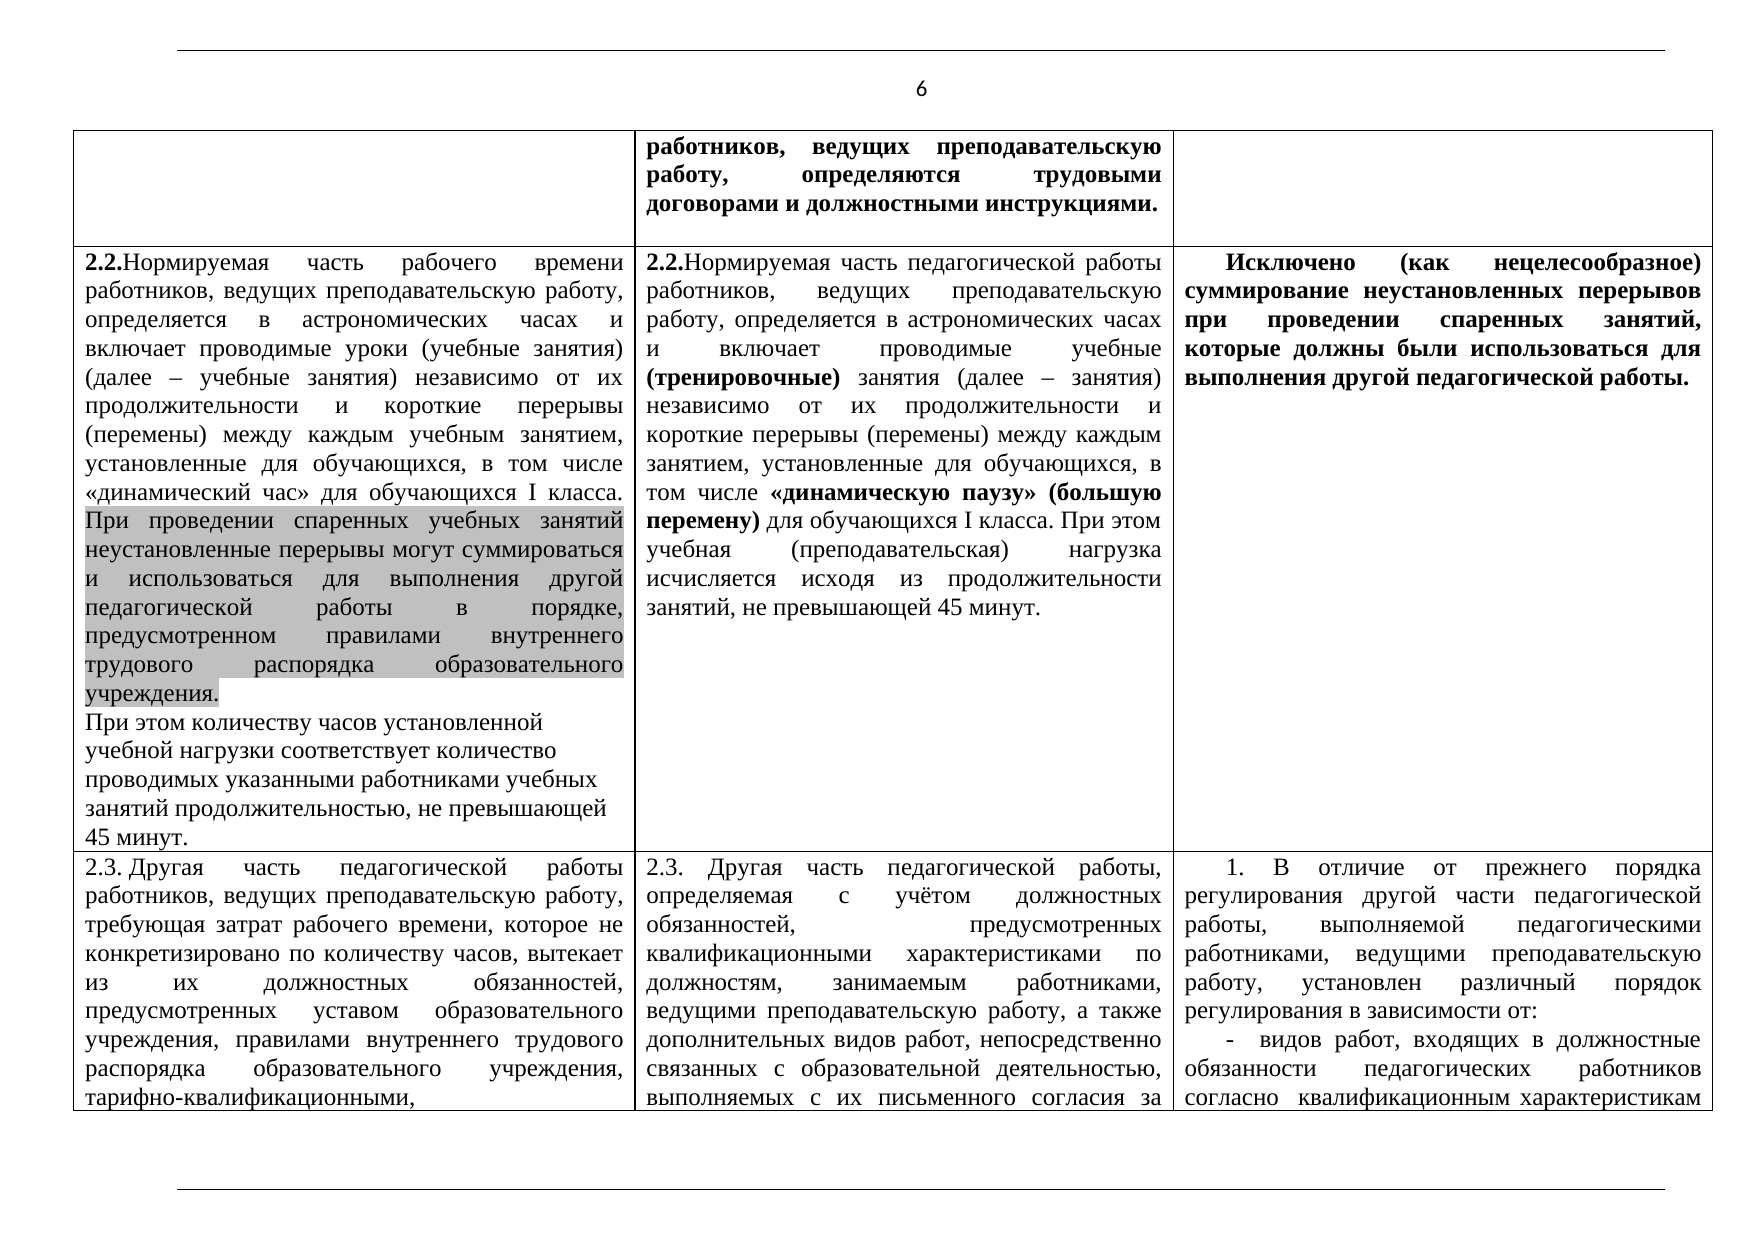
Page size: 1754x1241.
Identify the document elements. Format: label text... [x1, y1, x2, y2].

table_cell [1174, 131, 1712, 246]
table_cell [1174, 852, 1712, 1110]
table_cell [74, 852, 634, 1110]
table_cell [636, 852, 1173, 1110]
table_cell Исключено (как нецелесообразное) суммирование неустановленных перерывов при проведении спаренных занятий, которые должны были использоваться для выполнения другой педагогической работы. [1174, 247, 1712, 851]
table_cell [74, 131, 634, 246]
table_cell 2.2.Нормируемая часть рабочего времени работников, ведущих преподавательскую работу, определяется в астрономических часах и включает проводимые уроки (учебные занятия) (далее – учебные занятия) независимо от их продолжительности и короткие перерывы (перемены) между каждым учебным занятием, установленные для обучающихся, в том числе «динамический час» для обучающихся I класса. При проведении спаренных учебных занятий неустановленные перерывы могут суммироваться и использоваться для выполнения другой педагогической работы в порядке, предусмотренном правилами внутреннего трудового распорядка образовательного учреждения. При этом количеству часов установленной учебной нагрузки соответствует количество проводимых указанными работниками учебных занятий продолжительностью, не превышающей 45 минут. [74, 247, 634, 851]
table_cell 2.2.Нормируемая часть педагогической работы работников, ведущих преподавательскую работу, определяется в астрономических часах и включает проводимые учебные (тренировочные) занятия (далее – занятия) независимо от их продолжительности и короткие перерывы (перемены) между каждым занятием, установленные для обучающихся, в том числе «динамическую паузу» (большую перемену) для обучающихся I класса. При этом учебная (преподавательская) нагрузка исчисляется исходя из продолжительности занятий, не превышающей 45 минут. [636, 247, 1173, 851]
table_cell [636, 131, 1173, 246]
